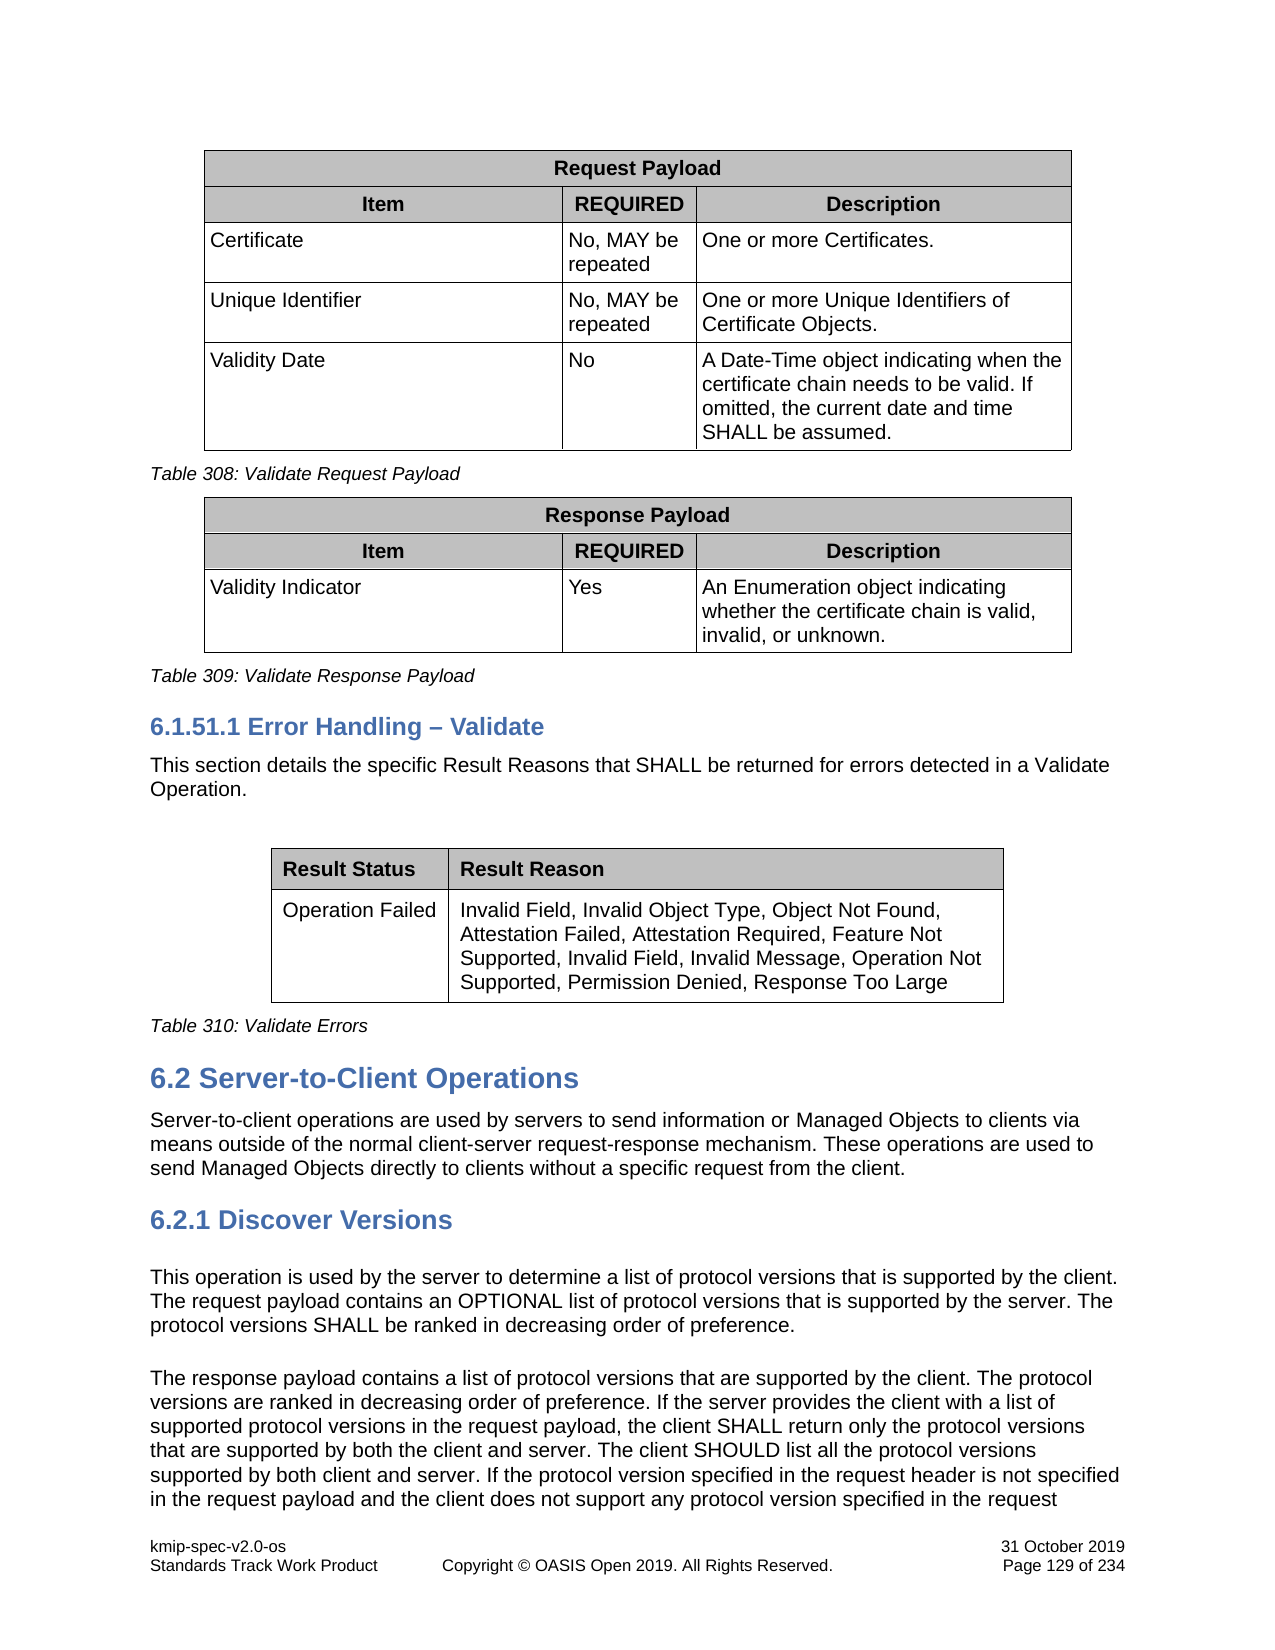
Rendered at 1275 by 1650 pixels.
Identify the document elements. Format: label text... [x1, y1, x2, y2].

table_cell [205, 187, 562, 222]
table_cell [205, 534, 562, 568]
text Table 309: Validate Response Payload [150, 665, 1125, 687]
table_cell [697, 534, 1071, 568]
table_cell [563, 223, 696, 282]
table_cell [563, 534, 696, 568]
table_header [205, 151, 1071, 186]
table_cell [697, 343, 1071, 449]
subtitle Server-to-Client Operations [150, 1061, 1125, 1095]
text This section details the specific Result Reasons that SHALL be returned for errors detected in a Validate Operation. [150, 753, 1125, 801]
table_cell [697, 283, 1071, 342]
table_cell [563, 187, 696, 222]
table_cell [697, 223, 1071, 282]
text This operation is used by the server to determine a list of protocol versions that is supported by the client. The request payload contains an OPTIONAL list of protocol versions that is supported by the server. The protocol versions SHALL be ranked in decreasing order of preference. [150, 1265, 1125, 1337]
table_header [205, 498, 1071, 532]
text Table 308: Validate Request Payload [150, 462, 1125, 484]
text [150, 1366, 1125, 1511]
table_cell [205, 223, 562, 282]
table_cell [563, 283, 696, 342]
subtitle Error Handling – Validate [150, 712, 1125, 741]
subtitle Discover Versions [150, 1204, 1125, 1236]
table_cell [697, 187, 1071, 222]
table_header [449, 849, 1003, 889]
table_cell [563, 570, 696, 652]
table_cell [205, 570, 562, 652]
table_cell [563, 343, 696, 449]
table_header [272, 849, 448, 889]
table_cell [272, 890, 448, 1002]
text Server-to-client operations are used by servers to send information or Managed Objects to clients via means outside of the normal client-server request-response mechanism. These operations are used to send Managed Objects directly to clients without a specific request from the client. [150, 1107, 1125, 1179]
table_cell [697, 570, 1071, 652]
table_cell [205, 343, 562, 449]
text Table 310: Validate Errors [150, 1015, 1125, 1036]
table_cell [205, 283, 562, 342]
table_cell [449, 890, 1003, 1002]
